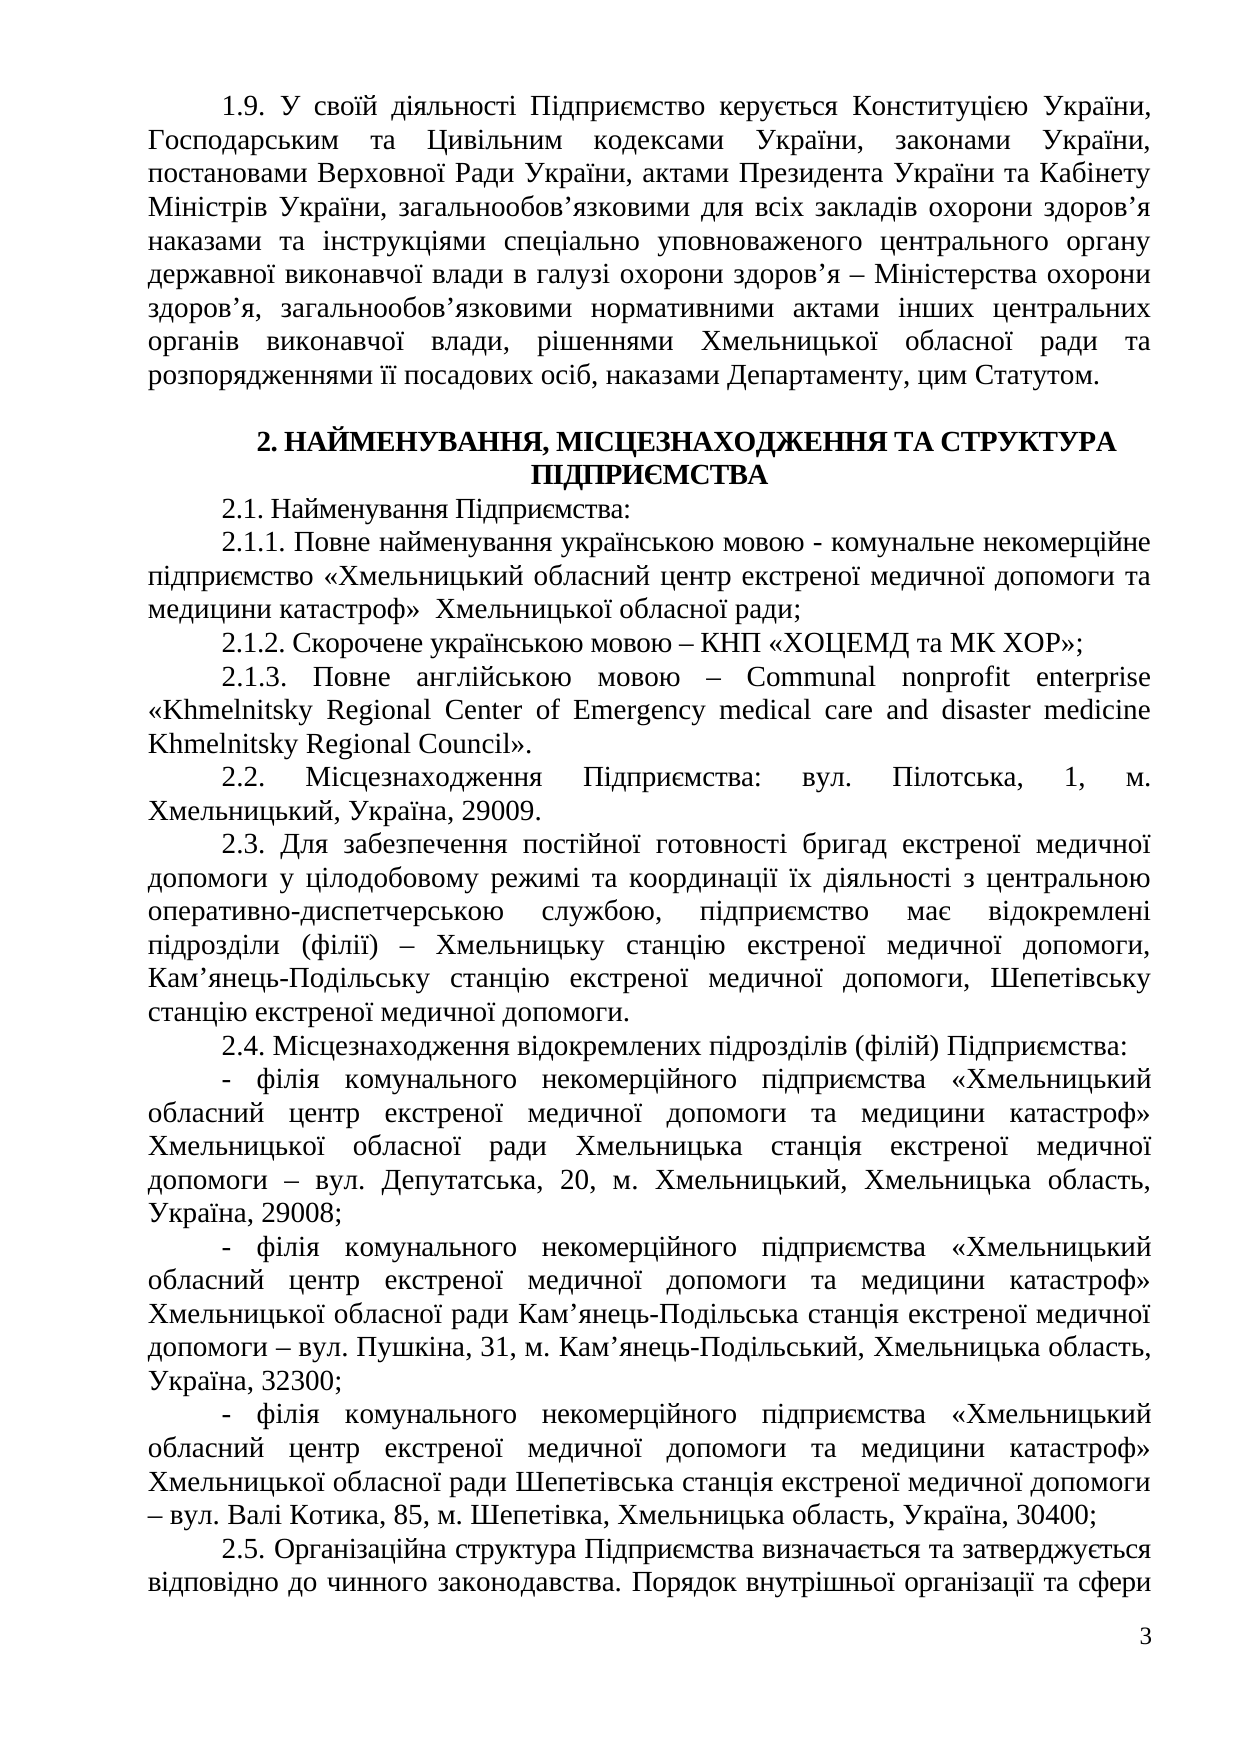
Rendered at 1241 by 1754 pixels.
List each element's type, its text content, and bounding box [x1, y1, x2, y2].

text 2.3. Для забезпечення постійної готовності бригад екстреної медичної допомоги у цілодобовому режимі та координації їх діяльності з центральною оперативно-диспетчерською службою, підприємство має відокремлені підрозділи (філії) – Хмельницьку станцію екстреної медичної допомоги, Кам’янець-Подільську станцію екстреної медичної допомоги, Шепетівську станцію екстреної медичної допомоги. [148, 826, 1152, 1028]
text - філія комунального некомерційного підприємства «Хмельницький обласний центр екстреної медичної допомоги та медицини катастроф» Хмельницької обласної ради Кам’янець-Подільська станція екстреної медичної допомоги – вул. Пушкіна, 31, м. Кам’янець-Подільський, Хмельницька область, Україна, 32300; [148, 1229, 1152, 1397]
text - філія комунального некомерційного підприємства «Хмельницький обласний центр екстреної медичної допомоги та медицини катастроф» Хмельницької обласної ради Шепетівська станція екстреної медичної допомоги – вул. Валі Котика, 85, м. Шепетівка, Хмельницька область, Україна, 30400; [148, 1397, 1152, 1531]
text 2. НАЙМЕНУВАННЯ, МІСЦЕЗНАХОДЖЕННЯ ТА СТРУКТУРА ПІДПРИЄМСТВА [148, 424, 1152, 491]
text 2.1.2. Скорочене українською мовою – КНП «ХОЦЕМД та МК ХОР»; [148, 625, 1152, 659]
text 2.1.3. Повне англійською мовою – Communal nonprofit enterprise «Khmelnitsky Regional Center of Emergency medical care and disaster medicine Khmelnitsky Regional Council». [148, 659, 1152, 759]
text 2.2. Місцезнаходження Підприємства: вул. Пілотська, . Хмельницький, Україна, 29009. [148, 759, 1152, 826]
text 1.9. У своїй діяльності Підприємство керується Конституцією України, Господарським та Цивільним кодексами України, законами України, постановами Верховної Ради України, актами Президента України та Кабінету Міністрів України, загальнообов’язковими для всіх закладів охорони здоров’я наказами та інструкціями спеціально уповноваженого центрального органу державної виконавчої влади в галузі охорони здоров’я – Міністерства охорони здоров’я, загальнообов’язковими нормативними актами інших центральних органів виконавчої влади, рішеннями Хмельницької обласної ради та розпорядженнями її посадових осіб, наказами Департаменту, цим Статутом. [148, 88, 1152, 390]
text 2.1. Найменування Підприємства: [148, 491, 1152, 524]
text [148, 1531, 1152, 1598]
text - філія комунального некомерційного підприємства «Хмельницький обласний центр екстреної медичної допомоги та медицини катастроф» Хмельницької обласної ради Хмельницька станція екстреної медичної допомоги – вул. Депутатська, 20, м. Хмельницький, Хмельницька область, Україна, 29008; [148, 1061, 1152, 1229]
text 2.4. Місцезнаходження відокремлених підрозділів (філій) Підприємства: [148, 1028, 1152, 1061]
text 2.1.1. Повне найменування українською мовою - комунальне некомерційне підприємство «Хмельницький обласний центр екстреної медичної допомоги та медицини катастроф» Хмельницької обласної ради; [148, 524, 1152, 625]
